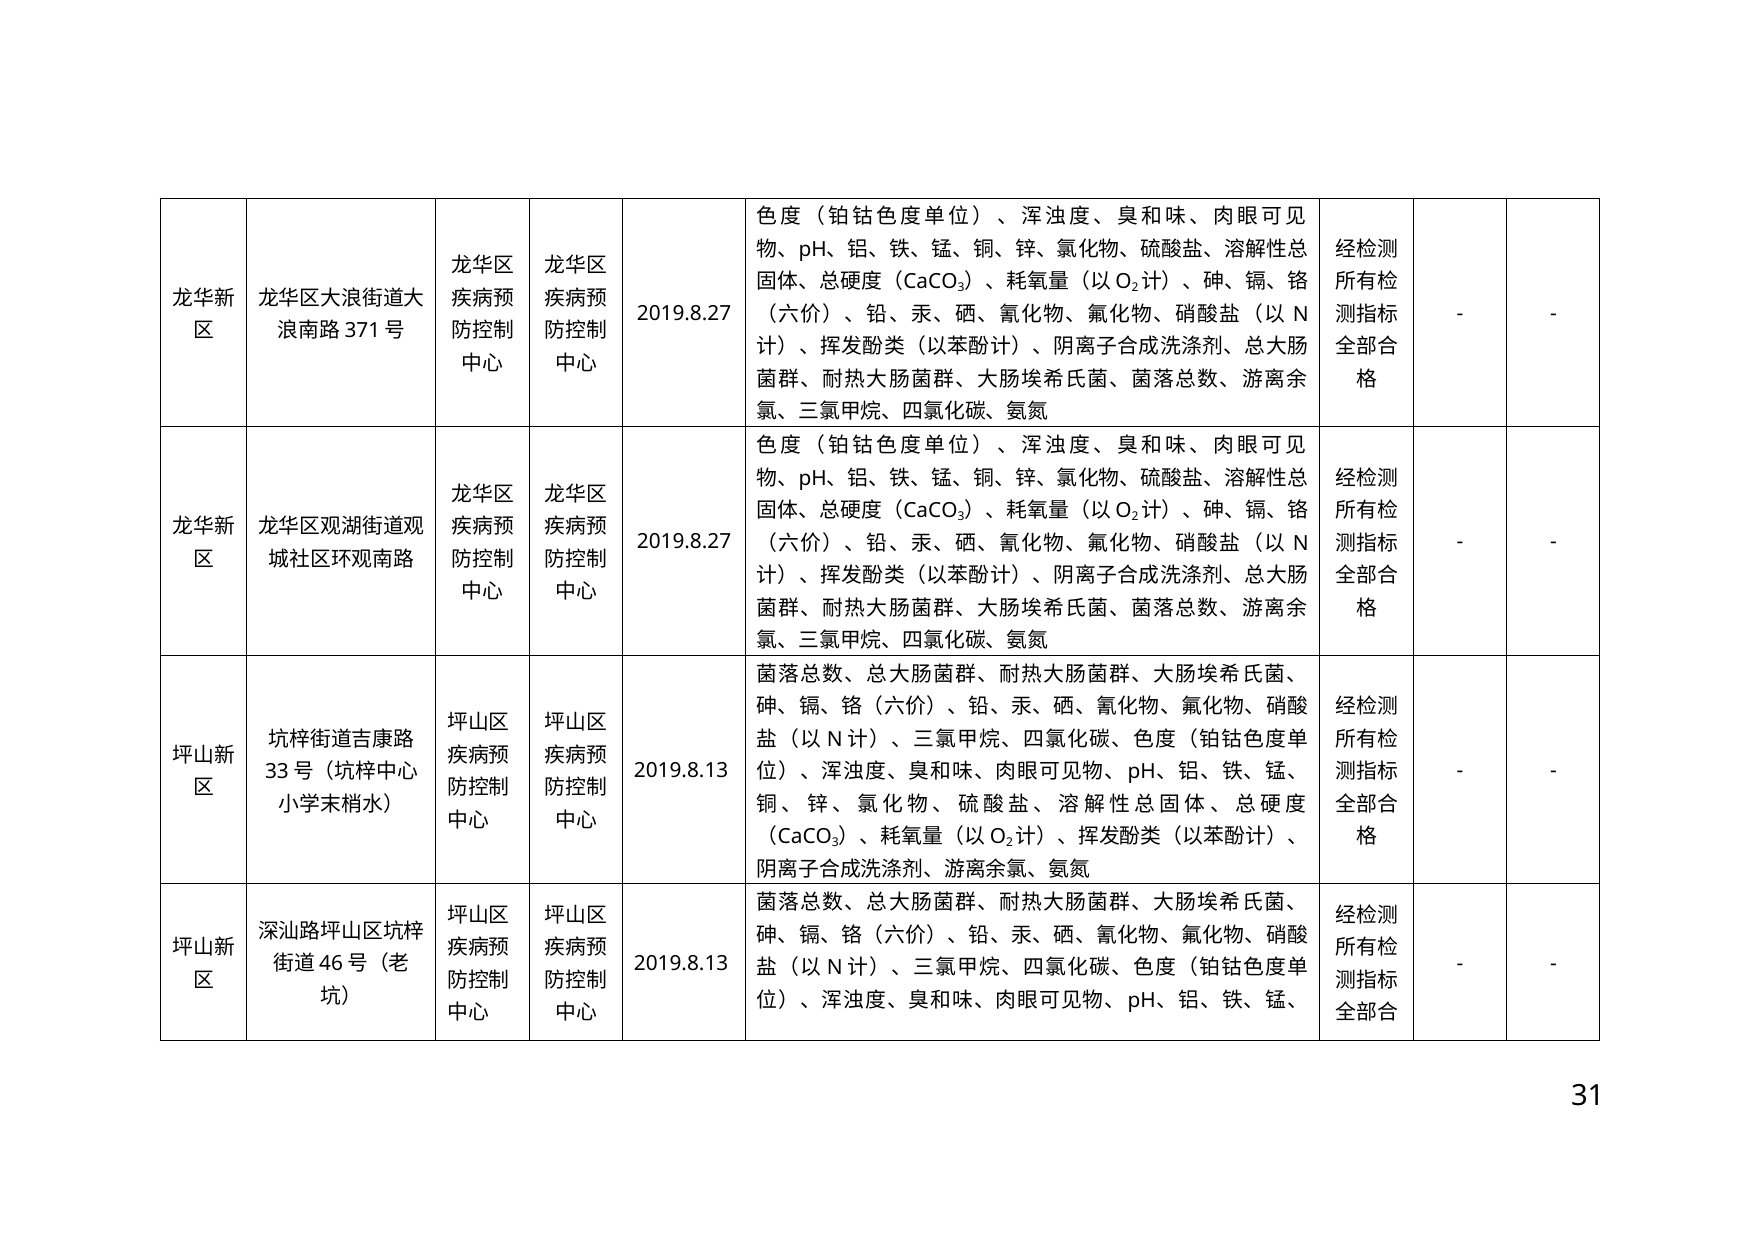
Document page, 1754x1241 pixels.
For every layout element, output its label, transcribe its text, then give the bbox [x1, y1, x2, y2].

table_cell 经检测所有检测指标全部合格 [1320, 427, 1413, 655]
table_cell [746, 199, 1319, 426]
table_cell - [1507, 199, 1599, 426]
table_cell 坪山新区 [161, 884, 246, 1039]
table_cell - [1414, 656, 1506, 883]
table_cell 2019.8.27 [623, 199, 745, 426]
table_cell - [1414, 199, 1506, 426]
table_cell 坑梓街道吉康路33号（坑梓中心小学末梢水） [247, 656, 435, 883]
table_cell 坪山区疾病预防控制中心 [530, 656, 622, 883]
table_cell 2019.8.13 [623, 656, 745, 883]
table_cell 经检测所有检测指标全部合格 [1320, 199, 1413, 426]
table_cell - [1507, 427, 1599, 655]
table_cell - [1414, 427, 1506, 655]
table_cell 龙华区大浪街道大浪南路371号 [247, 199, 435, 426]
table_cell 2019.8.13 [623, 884, 745, 1039]
table_cell 龙华区疾病预防控制中心 [530, 427, 622, 655]
table_cell 龙华区疾病预防控制中心 [436, 199, 529, 426]
table_cell 龙华新区 [161, 199, 246, 426]
table_cell 深汕路坪山区坑梓街道46号（老坑） [247, 884, 435, 1039]
table_cell 坪山区疾病预防控制中心 [436, 656, 529, 883]
table_cell 经检测所有检测指标全部合格 [1320, 656, 1413, 883]
table_cell 坪山区疾病预防控制中心 [530, 884, 622, 1039]
table_cell - [1414, 884, 1506, 1039]
table_cell 2019.8.27 [623, 427, 745, 655]
table_cell 坪山新区 [161, 656, 246, 883]
table_cell 龙华区疾病预防控制中心 [436, 427, 529, 655]
table_cell 坪山区疾病预防控制中心 [436, 884, 529, 1039]
table_cell 经检测所有检测指标全部合格 [1320, 884, 1413, 1039]
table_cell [746, 884, 1319, 1039]
table_cell - [1507, 656, 1599, 883]
table_cell 龙华区观湖街道观城社区环观南路 [247, 427, 435, 655]
table_cell - [1507, 884, 1599, 1039]
table_cell 龙华区疾病预防控制中心 [530, 199, 622, 426]
table_cell 龙华新区 [161, 427, 246, 655]
